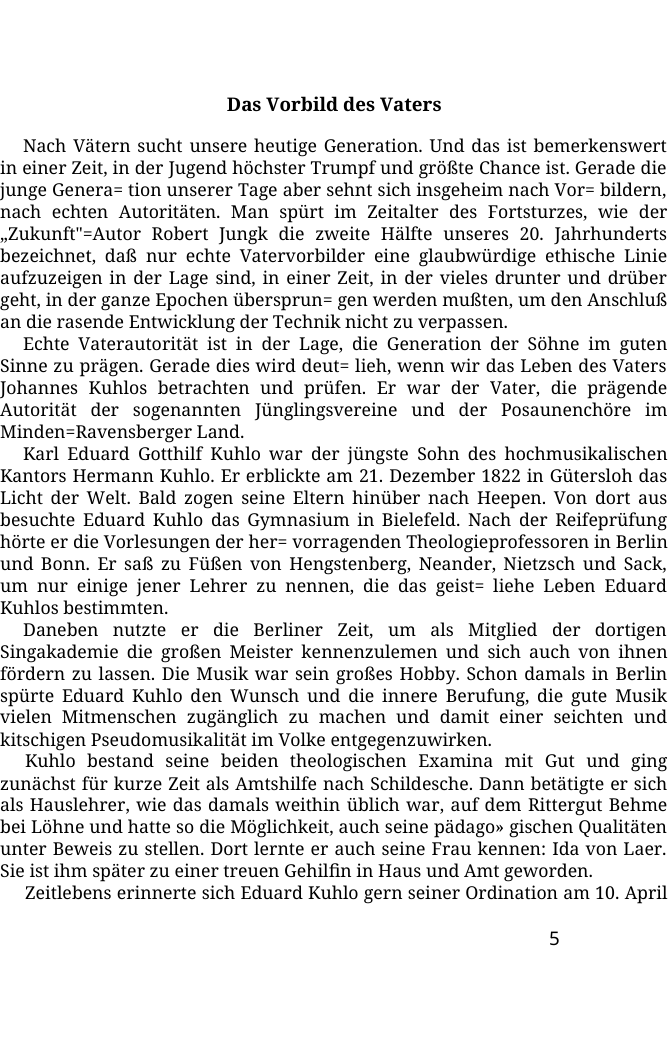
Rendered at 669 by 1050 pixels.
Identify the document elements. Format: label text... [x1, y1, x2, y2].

subtitle Das Vorbild des Vaters [0, 97, 668, 115]
text Karl Eduard Gotthilf Kuhlo war der jüngste Sohn des hochmusikalischen Kantors Hermann Kuhlo. Er erblickte am 21. Dezember 1822 in Gütersloh das Licht der Welt. Bald zogen seine Eltern hinüber nach Heepen. Von dort aus besuchte Eduard Kuhlo das Gymnasium in Bielefeld. Nach der Reifeprüfung hörte er die Vorlesungen der her= vorragenden Theologieprofessoren in Berlin und Bonn. Er saß zu Füßen von Hengstenberg, Neander, Nietzsch und Sack, um nur einige jener Lehrer zu nennen, die das geist= liehe Leben Eduard Kuhlos bestimmten. [0, 443, 668, 618]
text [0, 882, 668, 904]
text Echte Vaterautorität ist in der Lage, die Generation der Söhne im guten Sinne zu prägen. Gerade dies wird deut= lieh, wenn wir das Leben des Vaters Johannes Kuhlos betrachten und prüfen. Er war der Vater, die prägende Autorität der sogenannten Jünglingsvereine und der Posaunenchöre im Minden=Ravensberger Land. [0, 333, 668, 443]
text Kuhlo bestand seine beiden theologischen Examina mit Gut und ging zunächst für kurze Zeit als Amtshilfe nach Schildesche. Dann betätigte er sich als Hauslehrer, wie das damals weithin üblich war, auf dem Rittergut Behme bei Löhne und hatte so die Möglichkeit, auch seine pädago» gischen Qualitäten unter Beweis zu stellen. Dort lernte er auch seine Frau kennen: Ida von Laer. Sie ist ihm später zu einer treuen Gehilfin in Haus und Amt geworden. [0, 750, 668, 882]
text Nach Vätern sucht unsere heutige Generation. Und das ist bemerkenswert in einer Zeit, in der Jugend höchster Trumpf und größte Chance ist. Gerade die junge Genera= tion unserer Tage aber sehnt sich insgeheim nach Vor= bildern, nach echten Autoritäten. Man spürt im Zeitalter des Fortsturzes, wie der „Zukunft"=Autor Robert Jungk die zweite Hälfte unseres 20. Jahrhunderts bezeichnet, daß nur echte Vatervorbilder eine glaubwürdige ethische Linie aufzuzeigen in der Lage sind, in einer Zeit, in der vieles drunter und drüber geht, in der ganze Epochen übersprun= gen werden mußten, um den Anschluß an die rasende Entwicklung der Technik nicht zu verpassen. [0, 135, 668, 333]
text Daneben nutzte er die Berliner Zeit, um als Mitglied der dortigen Singakademie die großen Meister kennenzulemen und sich auch von ihnen fördern zu lassen. Die Musik war sein großes Hobby. Schon damals in Berlin spürte Eduard Kuhlo den Wunsch und die innere Berufung, die gute Musik vielen Mitmenschen zugänglich zu machen und damit einer seichten und kitschigen Pseudomusikalität im Volke entgegenzuwirken. [0, 618, 668, 750]
